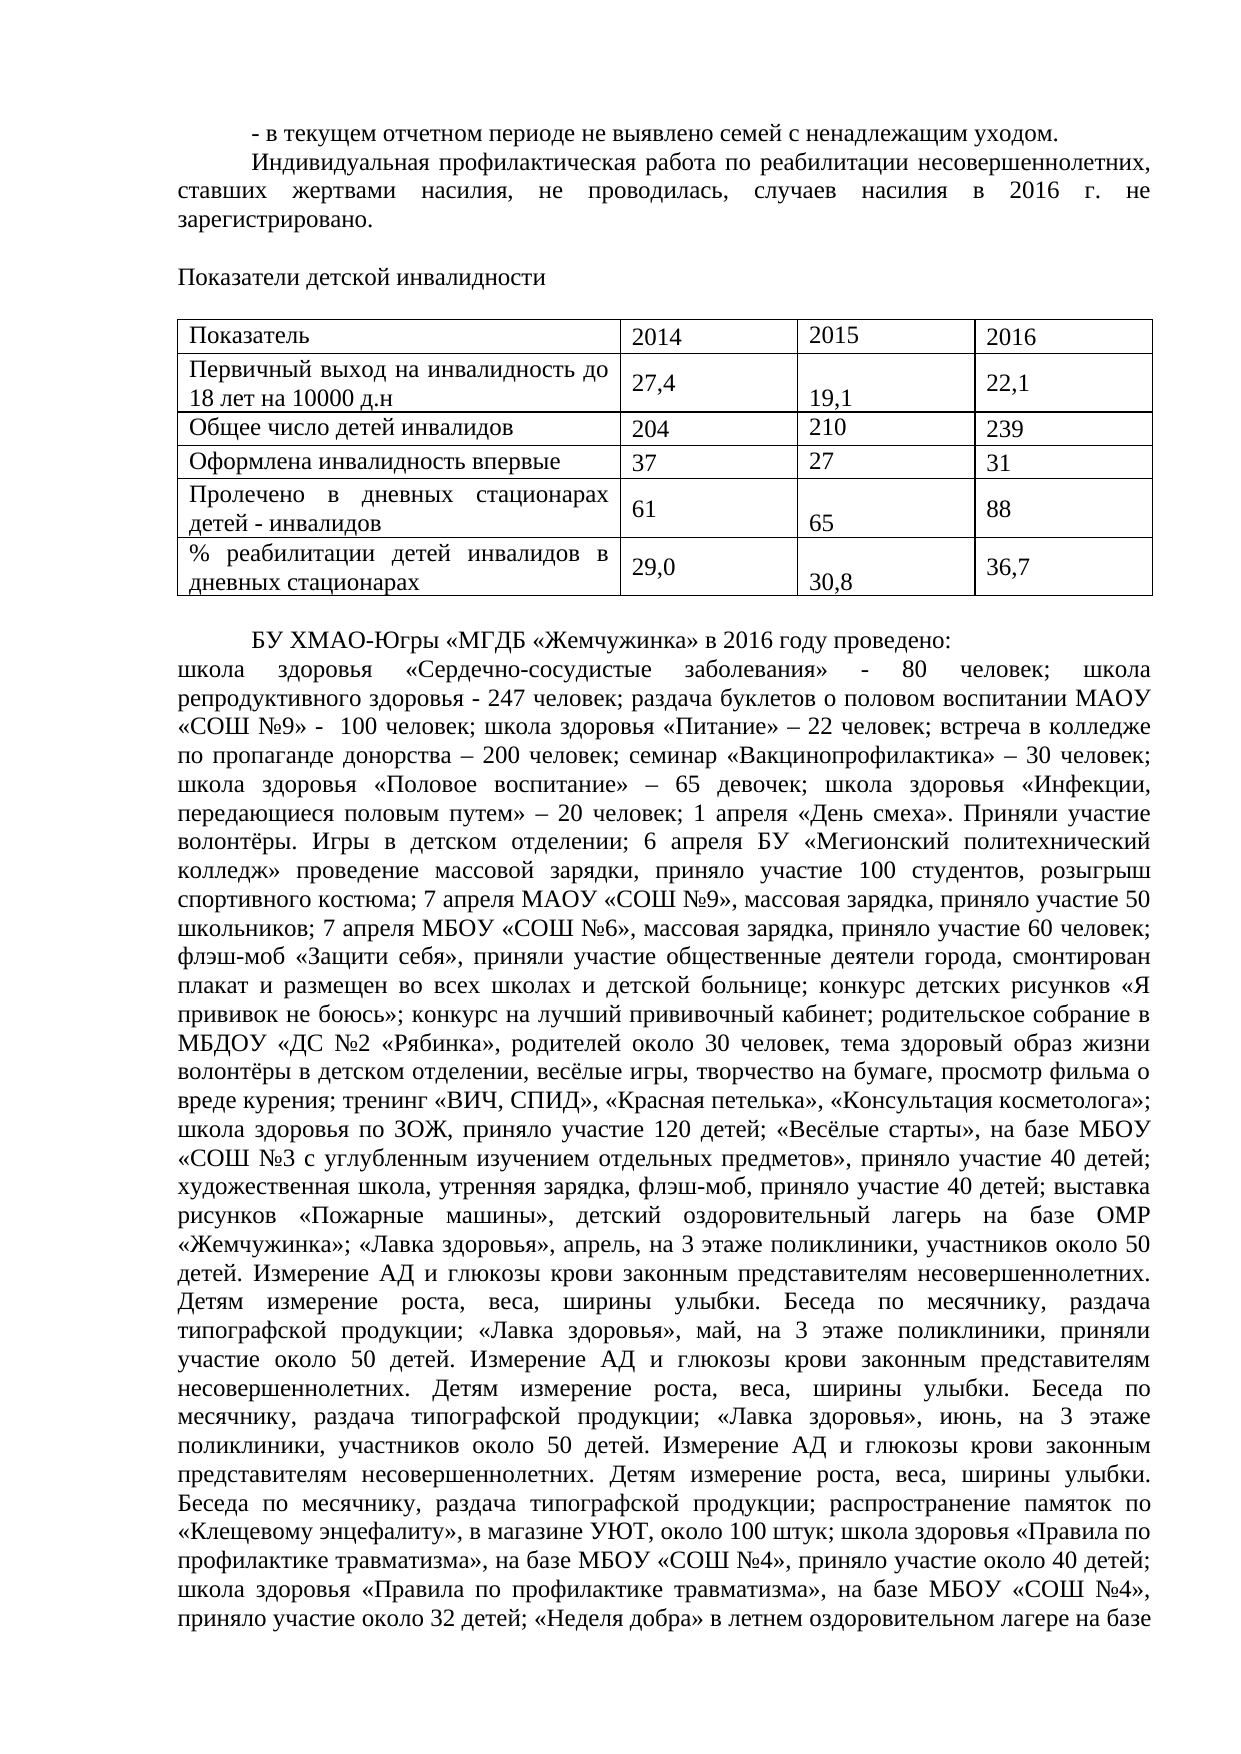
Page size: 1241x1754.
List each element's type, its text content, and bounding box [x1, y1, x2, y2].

text Показатели детской инвалидности [177, 262, 1152, 291]
table_cell 65 [798, 479, 974, 537]
table_cell 27 [798, 446, 974, 478]
table_header Показатель [178, 320, 620, 353]
table_cell 239 [976, 413, 1152, 445]
text - в текущем отчетном периоде не выявлено семей с ненадлежащим уходом. [177, 118, 1152, 147]
table_cell 22,1 [976, 354, 1152, 411]
table_cell 19,1 [798, 354, 974, 411]
table_cell Общее число детей инвалидов [178, 413, 620, 445]
text Индивидуальная профилактическая работа по реабилитации несовершеннолетних, ставших жертвами насилия, не проводилась, случаев насилия в 2016 г. не зарегистрировано. [177, 147, 1152, 233]
table_header 2014 [621, 320, 797, 353]
table_cell Оформлена инвалидность впервые [178, 446, 620, 478]
table_cell Пролечено в дневных стационарах детей - инвалидов [178, 479, 620, 537]
table_cell 37 [621, 446, 797, 478]
text БУ ХМАО-Югры «МГДБ «Жемчужинка» в 2016 году проведено: [177, 625, 1152, 654]
table_cell 204 [621, 413, 797, 445]
table_header 2016 [976, 320, 1152, 353]
table_cell 36,7 [976, 538, 1152, 595]
table_cell 30,8 [798, 538, 974, 595]
table_cell 210 [798, 413, 974, 445]
table_cell 61 [621, 479, 797, 537]
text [177, 654, 1152, 1631]
table_cell Первичный выход на инвалидность до 18 лет на 10000 д.н [178, 354, 620, 411]
table_cell 88 [976, 479, 1152, 537]
table_cell 31 [976, 446, 1152, 478]
table_header 2015 [798, 320, 974, 353]
table_cell 27,4 [621, 354, 797, 411]
table_cell 29,0 [621, 538, 797, 595]
table_cell % реабилитации детей инвалидов в дневных стационарах [178, 538, 620, 595]
